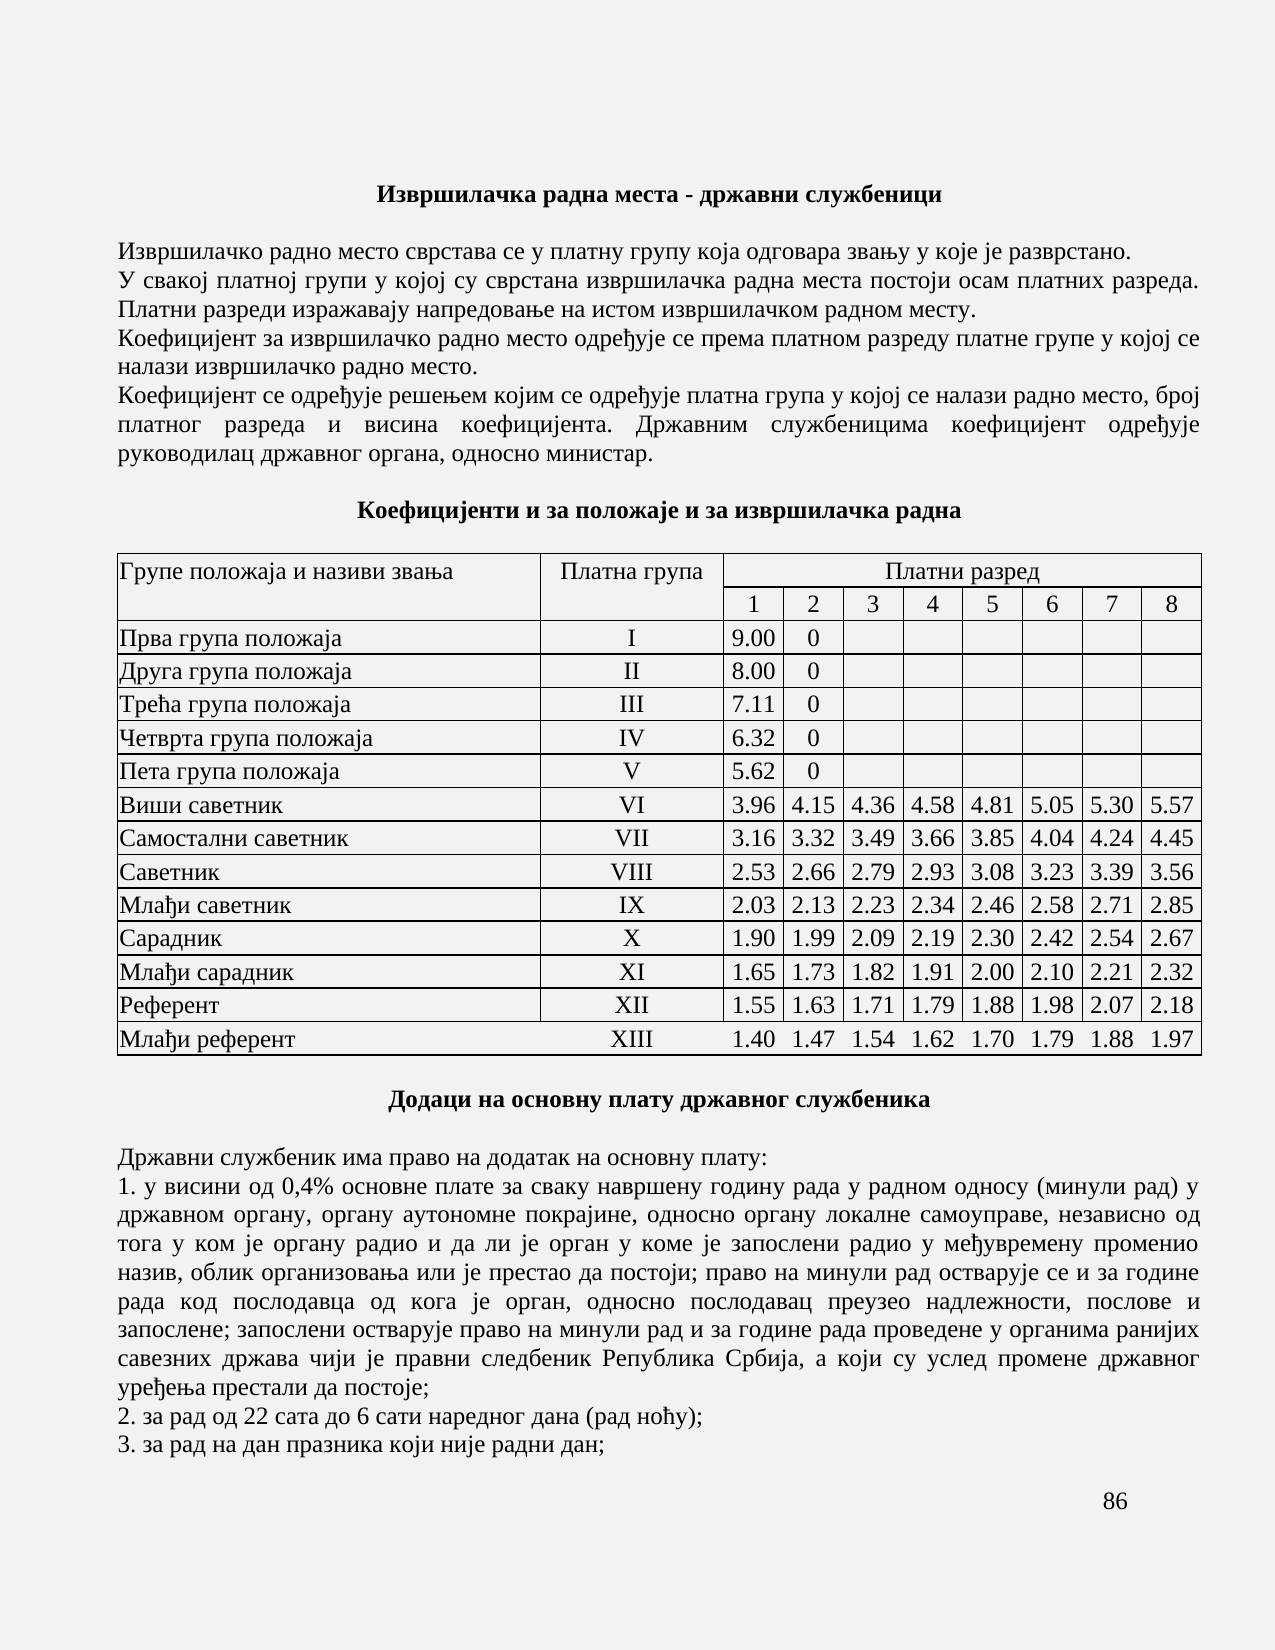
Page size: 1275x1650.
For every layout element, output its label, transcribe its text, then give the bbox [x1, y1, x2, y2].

table_cell 0 [784, 755, 843, 787]
table_cell 4 [904, 588, 962, 619]
table_cell 2.46 [963, 889, 1022, 920]
table_cell 3.49 [844, 822, 903, 853]
table_cell 2.23 [844, 889, 903, 920]
table_cell 2.54 [1083, 922, 1141, 954]
table_cell Трећа група положаја [118, 688, 540, 720]
table_cell 3.23 [1023, 855, 1082, 887]
table_cell 1.73 [784, 956, 843, 987]
table_cell XII [541, 989, 723, 1021]
table_cell 1.79 [904, 989, 962, 1021]
table_cell 3.08 [963, 855, 1022, 887]
text У свакој платној групи у којој су сврстана извршилачка радна места постоји осам платних разреда. Платни разреди изражавају напредовање на истом извршилачком радном месту. [117, 265, 1201, 323]
table_cell [904, 755, 962, 787]
table_cell 1.90 [724, 922, 783, 954]
table_cell Четврта група положаја [118, 721, 540, 753]
table_cell 1.99 [784, 922, 843, 954]
text Коефицијенти и за положаје и за извршилачка радна [117, 495, 1201, 524]
table_cell 4.58 [904, 788, 962, 820]
text 2. за рад од 22 сата до 6 сати наредног дана (рад ноћу); [117, 1401, 1201, 1429]
table_cell Сарадник [118, 922, 540, 954]
table_cell [1023, 655, 1082, 686]
table_cell [963, 755, 1022, 787]
table_cell 3.56 [1142, 855, 1201, 887]
table_cell [963, 688, 1022, 720]
table_cell 2.09 [844, 922, 903, 954]
table_cell 2.53 [724, 855, 783, 887]
table_cell [963, 655, 1022, 686]
table_cell Референт [118, 989, 540, 1021]
table_cell 2.00 [963, 956, 1022, 987]
table_cell 3.16 [724, 822, 783, 853]
table_cell 4.81 [963, 788, 1022, 820]
text Државни службеник има право на додатак на основну плату: [117, 1142, 1201, 1171]
table_cell 1.91 [904, 956, 962, 987]
table_cell XIII [540, 1022, 723, 1054]
table_cell 2.03 [724, 889, 783, 920]
table_cell 2.10 [1023, 956, 1082, 987]
table_cell [1083, 621, 1141, 653]
table_cell 2.67 [1142, 922, 1201, 954]
table_cell 0 [784, 721, 843, 753]
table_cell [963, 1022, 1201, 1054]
table_cell [844, 655, 903, 686]
table_cell 2.34 [904, 889, 962, 920]
table_cell 9.00 [724, 621, 783, 653]
table_header Групе положаја и називи звања [118, 554, 540, 619]
table_cell [904, 688, 962, 720]
text Извршилачка радна места - државни службеници [117, 179, 1201, 208]
table_cell 2.19 [904, 922, 962, 954]
table_cell [1142, 721, 1201, 753]
table_cell 4.04 [1023, 822, 1082, 853]
text Извршилачко радно место сврстава се у платну групу која одговара звању у које је разврстано. [117, 236, 1201, 265]
text Коефицијент се одређује решењем којим се одређује платна група у којој се налази радно место, број платног разреда и висина коефицијента. Државним службеницима коефицијент одређује руководилац државног органа, односно министар. [117, 380, 1201, 466]
table_cell 7.11 [724, 688, 783, 720]
table_cell VI [541, 788, 723, 820]
table_cell [1142, 688, 1201, 720]
table_cell IX [541, 889, 723, 920]
table_cell 4.15 [784, 788, 843, 820]
table_cell [904, 621, 962, 653]
table_cell II [541, 655, 723, 686]
table_cell 2.21 [1083, 956, 1141, 987]
table_cell 3.66 [904, 822, 962, 853]
table_cell 5.05 [1023, 788, 1082, 820]
table_cell [1083, 655, 1141, 686]
table_cell 2.42 [1023, 922, 1082, 954]
table_cell [1083, 688, 1141, 720]
table_cell [1083, 755, 1141, 787]
table_cell 2.71 [1083, 889, 1141, 920]
table_cell 2.30 [963, 922, 1022, 954]
table_cell 1.65 [724, 956, 783, 987]
table_cell XI [541, 956, 723, 987]
table_cell Саветник [118, 855, 540, 887]
table_cell [1142, 621, 1201, 653]
table_cell 5.30 [1083, 788, 1141, 820]
table_cell 0 [784, 688, 843, 720]
table_cell 1 [724, 588, 783, 619]
table_cell 5.62 [724, 755, 783, 787]
table_cell [963, 621, 1022, 653]
table_cell 6.32 [724, 721, 783, 753]
text 3. за рад на дан празника који није радни дан; [117, 1429, 1201, 1458]
table_cell 1.71 [844, 989, 903, 1021]
table_cell 6 [1023, 588, 1082, 619]
table_cell Прва група положаја [118, 621, 540, 653]
table_cell [1023, 688, 1082, 720]
table_cell 0 [784, 621, 843, 653]
table_cell [1023, 755, 1082, 787]
table_cell 3.96 [724, 788, 783, 820]
table_cell I [541, 621, 723, 653]
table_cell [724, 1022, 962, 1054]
table_cell [844, 621, 903, 653]
table_cell [1023, 621, 1082, 653]
table_cell 2.18 [1142, 989, 1201, 1021]
table_cell 4.24 [1083, 822, 1141, 853]
table_cell VIII [541, 855, 723, 887]
table_cell [1142, 755, 1201, 787]
table_cell 1.55 [724, 989, 783, 1021]
table_cell 2.66 [784, 855, 843, 887]
table_cell III [541, 688, 723, 720]
table_cell Млађи сарадник [118, 956, 540, 987]
table_cell 3.39 [1083, 855, 1141, 887]
table_cell IV [541, 721, 723, 753]
table_cell 1.88 [963, 989, 1022, 1021]
text 1. у висини од 0,4% основне плате за сваку навршену годину рада у радном односу (минули рад) у државном органу, органу аутономне покрајине, односно органу локалне самоуправе, независно од тога у ком је органу радио и да ли је орган у коме је запослени радио у међувремену променио назив, облик организовања или је престао да постоји; право на минули рад остварује се и за године рада код послодавца од кога је орган, односно послодавац преузео надлежности, послове и запослене; запослени остварује право на минули рад и за године рада проведене у органима ранијих савезних држава чији је правни следбеник Република Србија, а који су услед промене државног уређења престали да постоје; [117, 1171, 1201, 1401]
table_cell VII [541, 822, 723, 853]
table_cell 2.07 [1083, 989, 1141, 1021]
table_cell Млађи референт [118, 1022, 540, 1054]
table_cell 0 [784, 655, 843, 686]
text Коефицијент за извршилачко радно место одређује се према платном разреду платне групе у којој се налази извршилачко радно место. [117, 323, 1201, 380]
table_cell [844, 688, 903, 720]
table_cell [844, 721, 903, 753]
table_cell 3.32 [784, 822, 843, 853]
table_header Платни разред [724, 554, 1201, 586]
table_cell 2.93 [904, 855, 962, 887]
table_cell V [541, 755, 723, 787]
table_cell 1.98 [1023, 989, 1082, 1021]
table_cell [904, 721, 962, 753]
table_cell [963, 721, 1022, 753]
table_cell 3.85 [963, 822, 1022, 853]
table_cell 5.57 [1142, 788, 1201, 820]
table_cell Млађи саветник [118, 889, 540, 920]
table_cell [1083, 721, 1141, 753]
table_cell 1.63 [784, 989, 843, 1021]
table_cell 1.82 [844, 956, 903, 987]
table_cell 2.58 [1023, 889, 1082, 920]
table_cell [1142, 655, 1201, 686]
table_cell Друга група положаја [118, 655, 540, 686]
table_cell Пета група положаја [118, 755, 540, 787]
table_cell 7 [1083, 588, 1141, 619]
table_cell 2.79 [844, 855, 903, 887]
table_cell 4.36 [844, 788, 903, 820]
table_cell [1023, 721, 1082, 753]
table_cell 5 [963, 588, 1022, 619]
table_cell 2.32 [1142, 956, 1201, 987]
table_cell 4.45 [1142, 822, 1201, 853]
text Додаци на основну плату државног службеника [117, 1084, 1201, 1113]
table_header Платна група [541, 554, 723, 619]
table_cell 8 [1142, 588, 1201, 619]
table_cell 2 [784, 588, 843, 619]
table_cell 3 [844, 588, 903, 619]
table_cell 2.13 [784, 889, 843, 920]
table_cell Самостални саветник [118, 822, 540, 853]
table_cell X [541, 922, 723, 954]
table_cell 8.00 [724, 655, 783, 686]
table_cell [904, 655, 962, 686]
table_cell [844, 755, 903, 787]
table_cell 2.85 [1142, 889, 1201, 920]
table_cell Виши саветник [118, 788, 540, 820]
